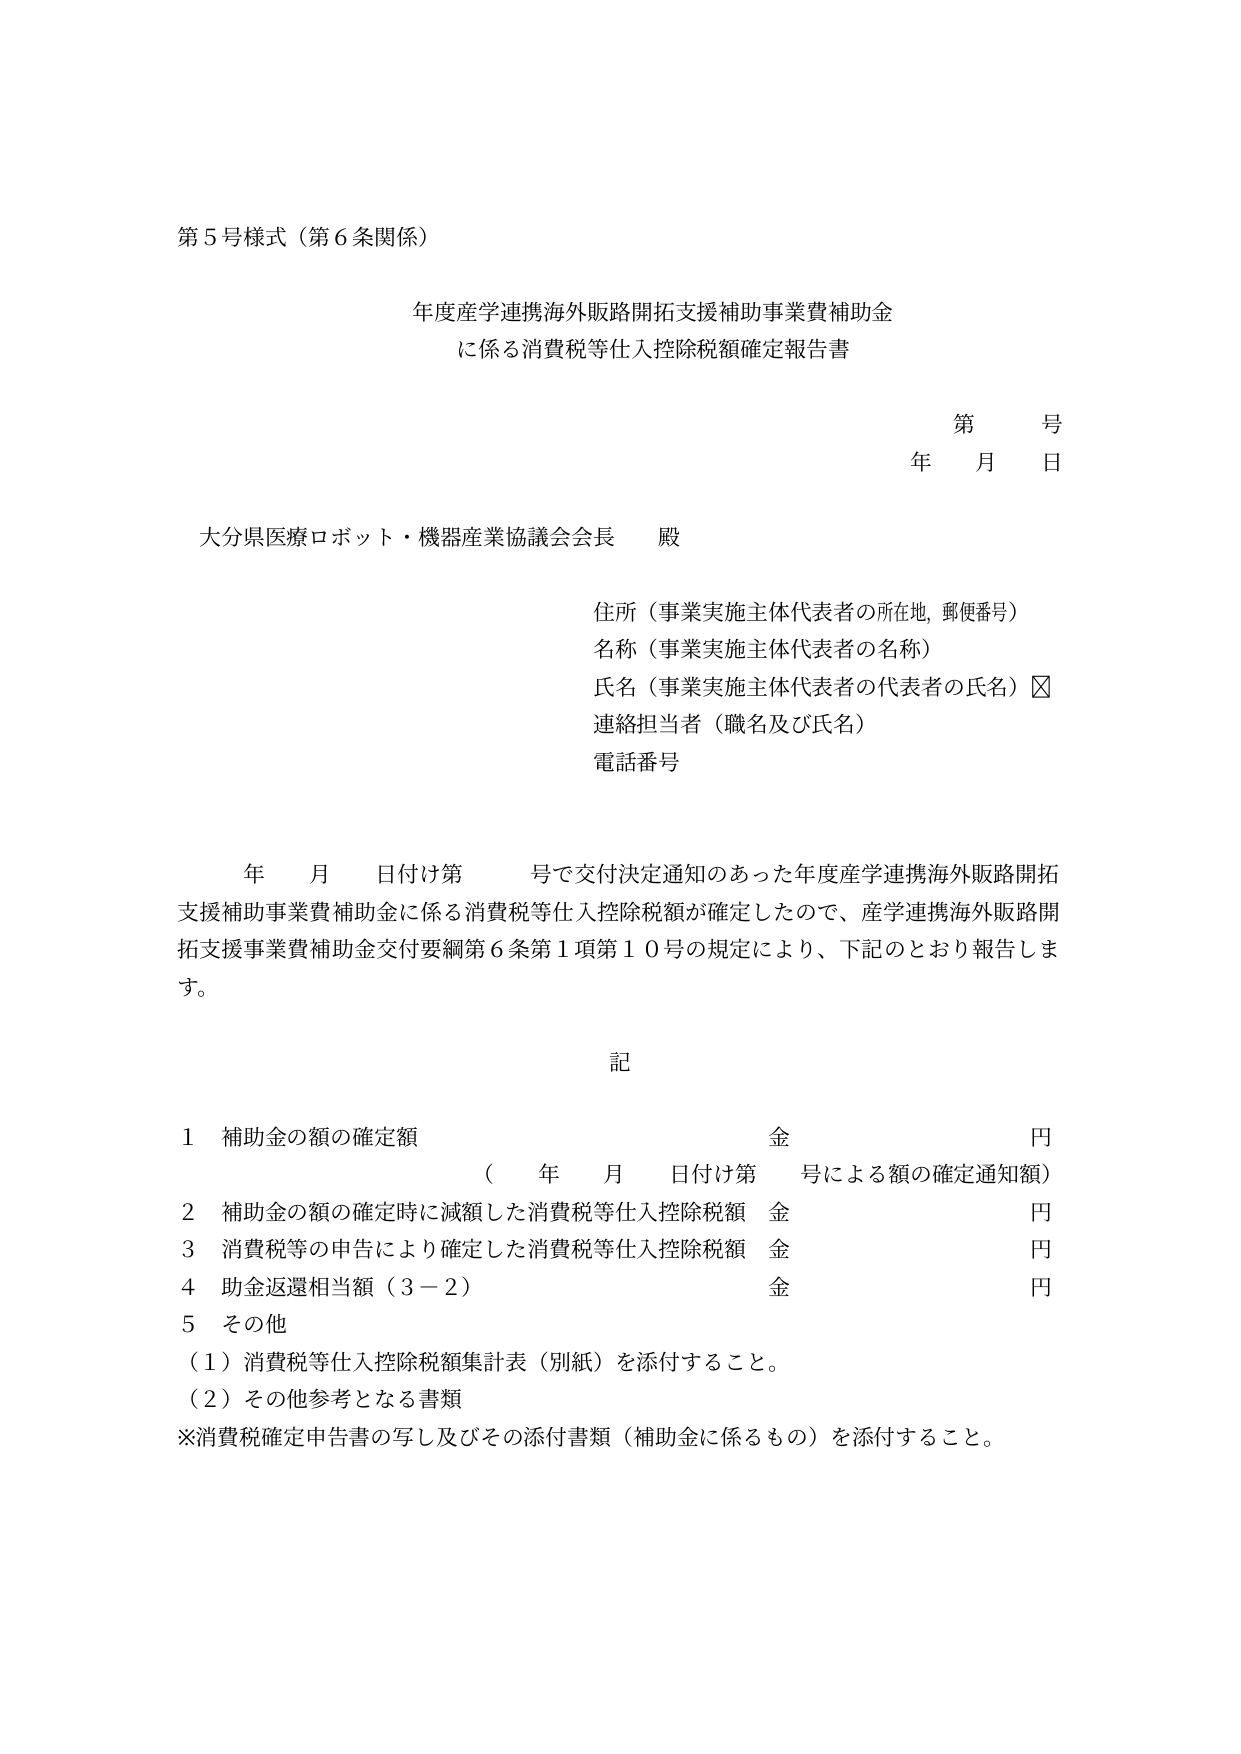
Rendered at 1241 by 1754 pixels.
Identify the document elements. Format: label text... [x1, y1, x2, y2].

text 第 号 [177, 404, 1063, 442]
text に係る消費税等仕入控除税額確定報告書 [243, 329, 1063, 367]
text ５ その他 [177, 1304, 1063, 1342]
text 連絡担当者（職名及び氏名） [593, 704, 1063, 742]
text 年 月 日付け第 号で交付決定通知のあった年度産学連携海外販路開拓支援補助事業費補助金に係る消費税等仕入控除税額が確定したので、産学連携海外販路開拓支援事業費補助金交付要綱第６条第１項第１０号の規定により、下記のとおり報告します。 [177, 854, 1063, 1004]
text １ 補助金の額の確定額 金 円 [177, 1117, 1063, 1154]
text 大分県医療ロボット・機器産業協議会会長 殿 [177, 517, 1063, 554]
text ※消費税確定申告書の写し及びその添付書類（補助金に係るもの）を添付すること。 [177, 1417, 1063, 1454]
text 氏名（事業実施主体代表者の代表者の氏名） [593, 667, 1063, 704]
text 年 月 日 [177, 442, 1063, 479]
text （１）消費税等仕入控除税額集計表（別紙）を添付すること。 [177, 1342, 1063, 1379]
text ４ 助金返還相当額（３－２） 金 円 [177, 1267, 1063, 1304]
text （２）その他参考となる書類 [177, 1379, 1063, 1417]
text ３ 消費税等の申告により確定した消費税等仕入控除税額 金 円 [177, 1229, 1063, 1267]
text 住所（事業実施主体代表者の所在地，郵便番号） [593, 592, 1063, 629]
text 年度産学連携海外販路開拓支援補助事業費補助金 [243, 292, 1063, 329]
text ２ 補助金の額の確定時に減額した消費税等仕入控除税額 金 円 [177, 1192, 1063, 1229]
text （ 年 月 日付け第 号による額の確定通知額） [177, 1154, 1063, 1192]
text 名称（事業実施主体代表者の名称） [593, 629, 1063, 667]
text 第５号様式（第６条関係） [177, 217, 1063, 254]
text 記 [177, 1042, 1063, 1079]
text 電話番号 [593, 742, 1063, 779]
